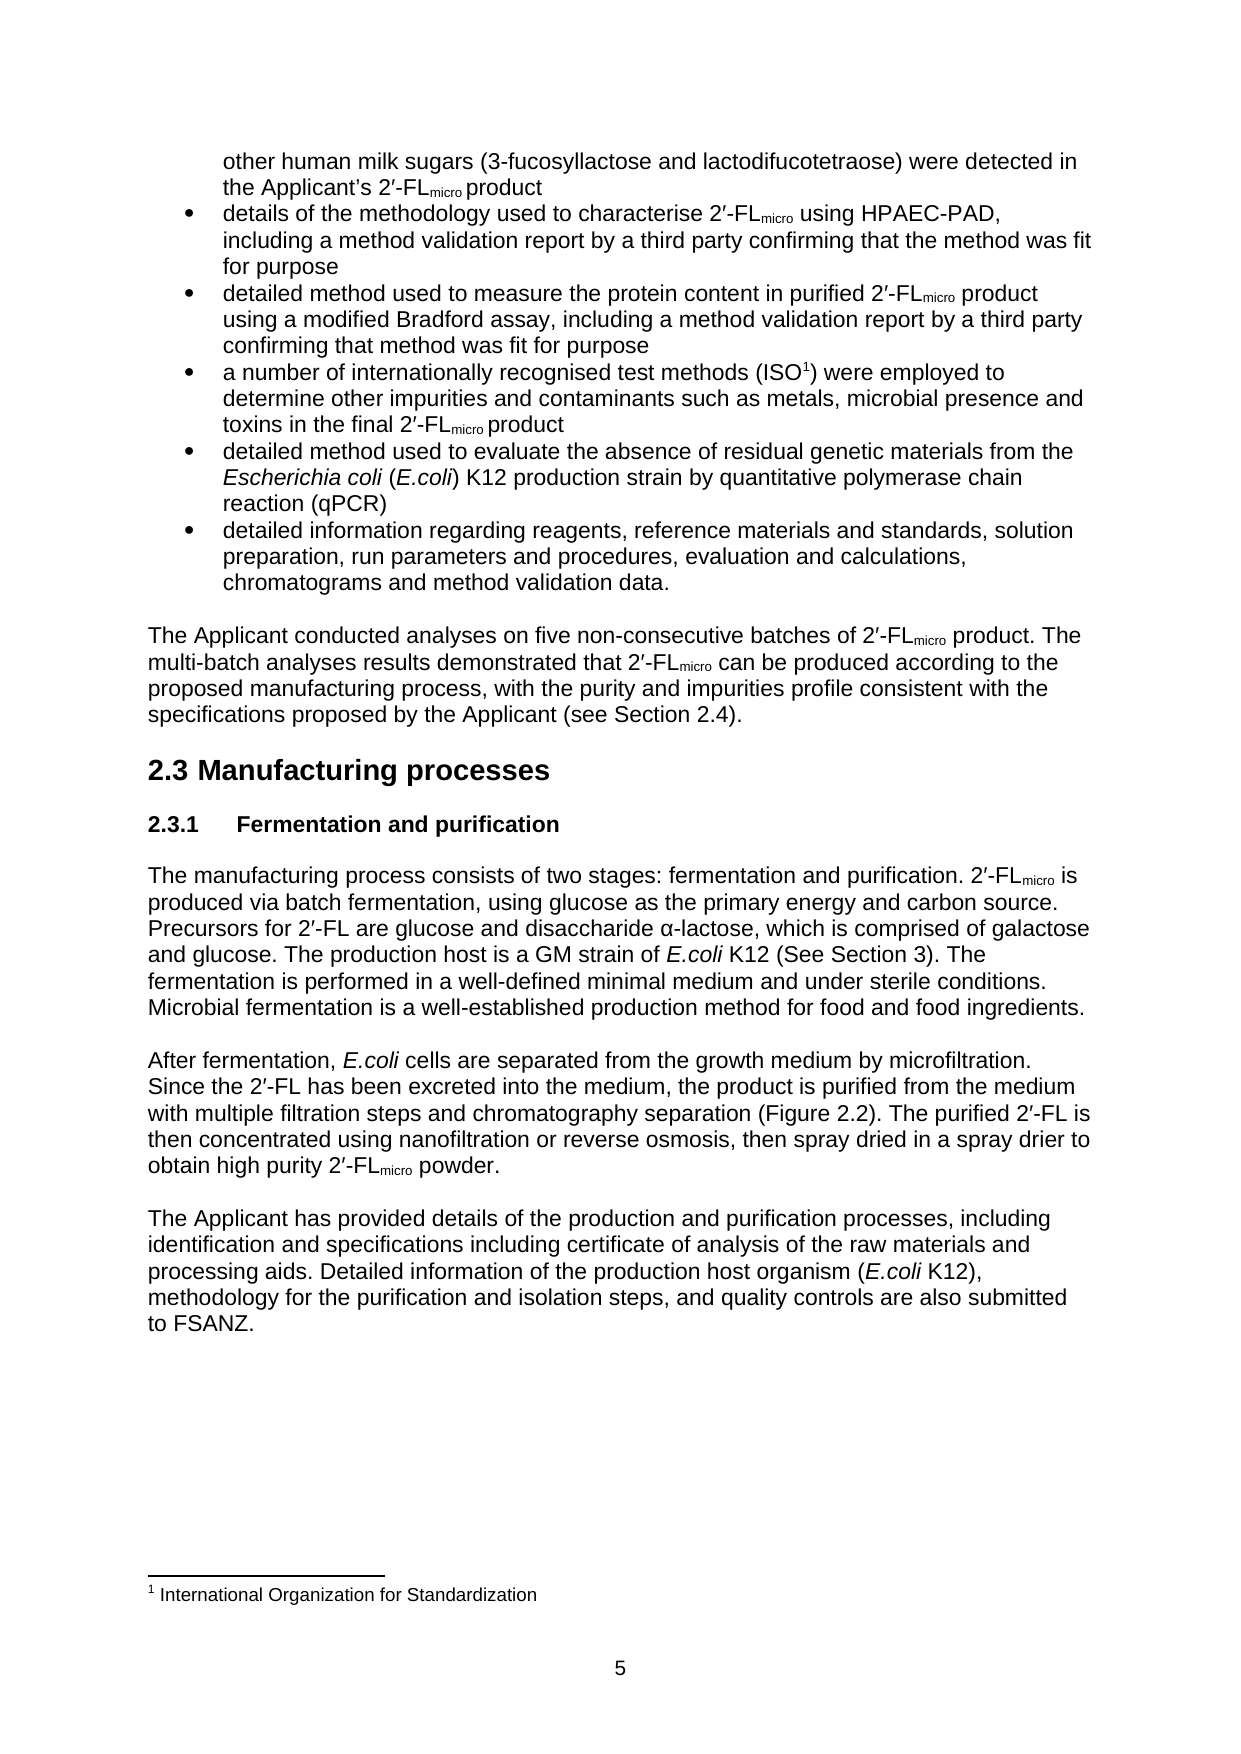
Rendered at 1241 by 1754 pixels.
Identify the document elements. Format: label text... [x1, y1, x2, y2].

text The manufacturing process consists of two stages: fermentation and purification. 2′-FLmicro is produced via batch fermentation, using glucose as the primary energy and carbon source. Precursors for 2′-FL are glucose and disaccharide α-lactose, which is comprised of galactose and glucose. The production host is a GM strain of E.coli K12 (See Section 3). The fermentation is performed in a well-defined minimal medium and under sterile conditions. Microbial fermentation is a well-established production method for food and food ingredients. [148, 862, 1092, 1021]
subtitle 2.3.1 Fermentation and purification [148, 811, 1092, 837]
list details of the methodology used to characterise 2′-FLmicro using HPAEC-PAD, including a method validation report by a third party confirming that the method was fit for purpose [185, 200, 1092, 279]
list detailed method used to evaluate the absence of residual genetic materials from the Escherichia coli (E.coli) K12 production strain by quantitative polymerase chain reaction (qPCR) [185, 438, 1092, 517]
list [185, 148, 1092, 200]
text The Applicant conducted analyses on five non-consecutive batches of 2′-FLmicro product. The multi-batch analyses results demonstrated that 2′-FLmicro can be produced according to the proposed manufacturing process, with the purity and impurities profile consistent with the specifications proposed by the Applicant (see Section 2.4). [148, 622, 1092, 727]
list a number of internationally recognised test methods (ISO) were employed to determine other impurities and contaminants such as metals, microbial presence and toxins in the final 2′-FLmicro product [185, 358, 1092, 438]
text The Applicant has provided details of the production and purification processes, including identification and specifications including certificate of analysis of the raw materials and processing aids. Detailed information of the production host organism (E.coli K12), methodology for the purification and isolation steps, and quality controls are also submitted to FSANZ. [148, 1205, 1092, 1337]
subtitle 2.3 Manufacturing processes [148, 752, 1092, 786]
list detailed method used to measure the protein content in purified 2′-FLmicro product using a modified Bradford assay, including a method validation report by a third party confirming that method was fit for purpose [185, 279, 1092, 358]
list detailed information regarding reagents, reference materials and standards, solution preparation, run parameters and procedures, evaluation and calculations, chromatograms and method validation data. [185, 517, 1092, 596]
text After fermentation, E.coli cells are separated from the growth medium by microfiltration. Since the 2′-FL has been excreted into the medium, the product is purified from the medium with multiple filtration steps and chromatography separation (Figure 2.2). The purified 2′-FL is then concentrated using nanofiltration or reverse osmosis, then spray dried in a spray drier to obtain high purity 2′-FLmicro powder. [148, 1047, 1092, 1179]
